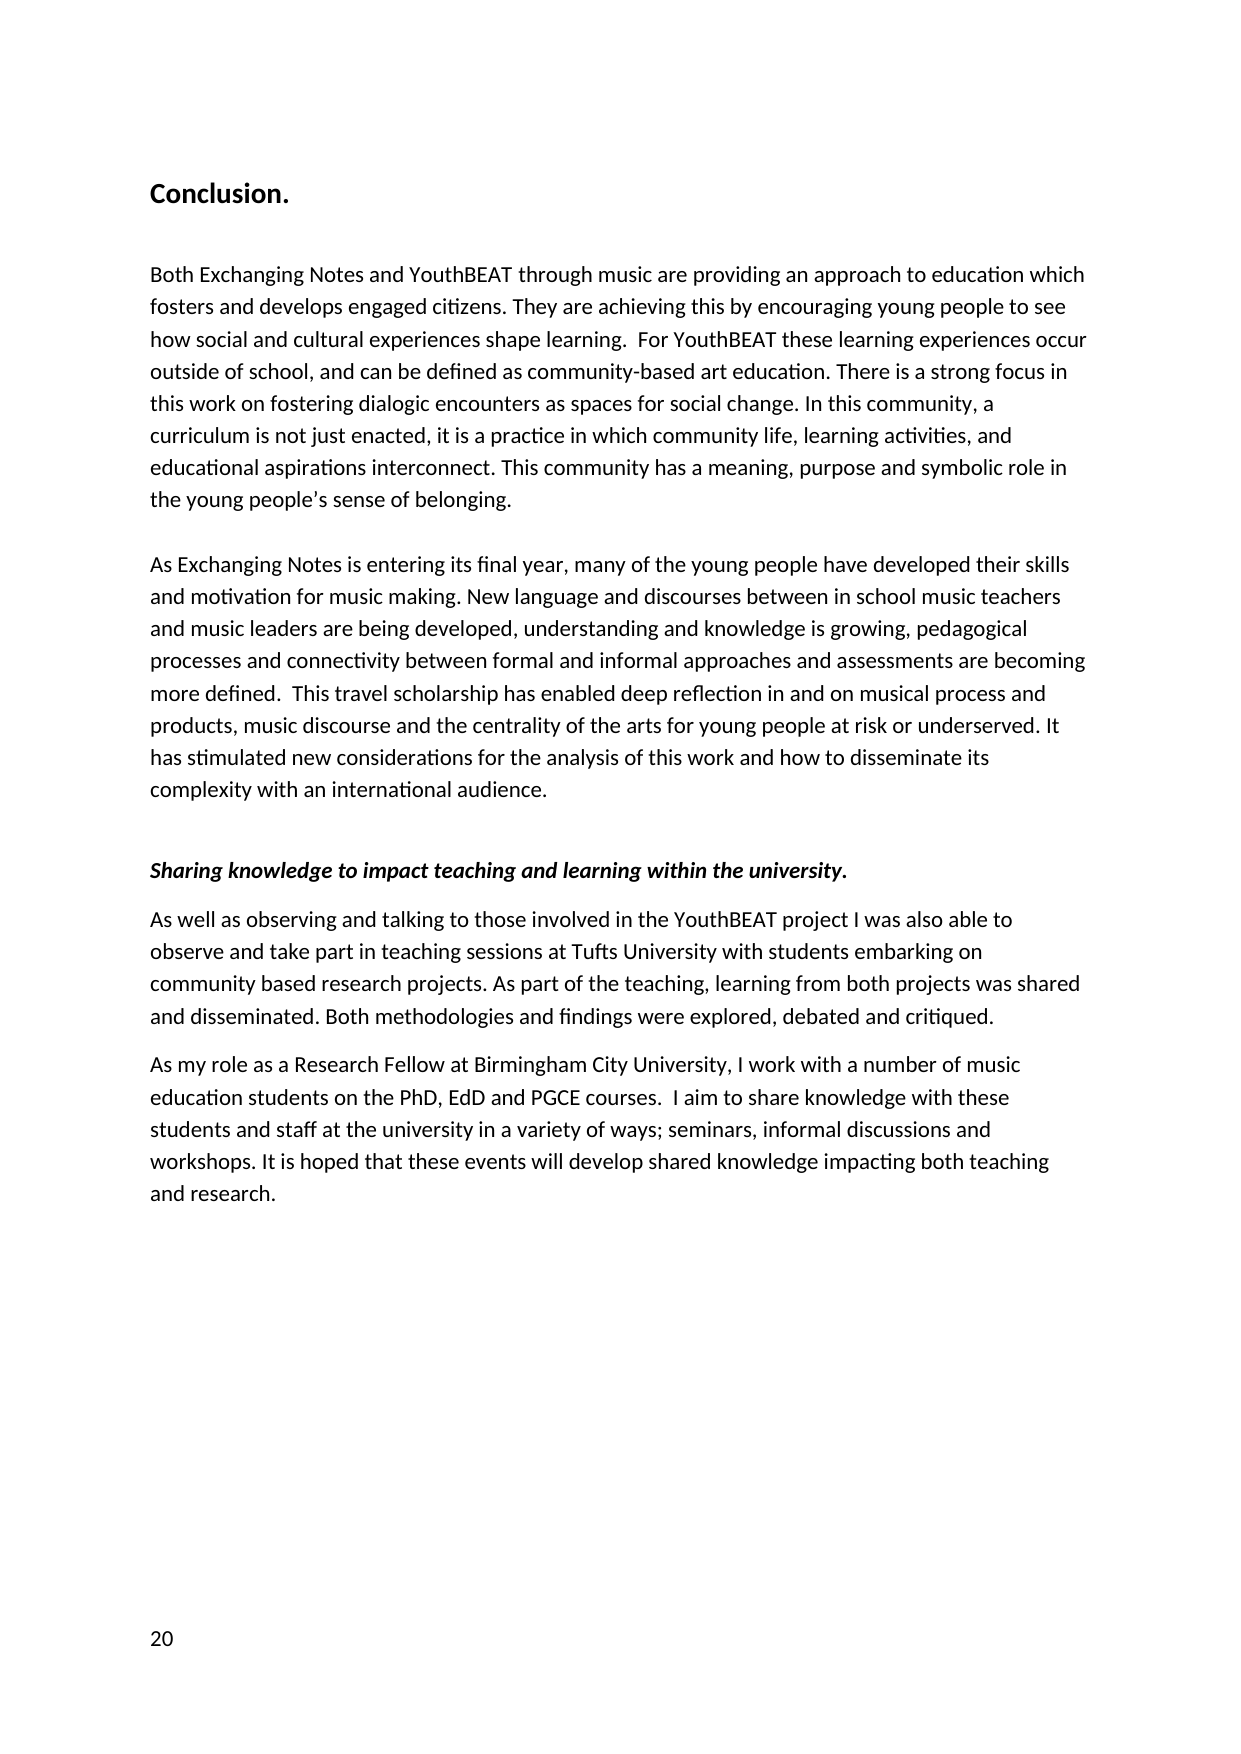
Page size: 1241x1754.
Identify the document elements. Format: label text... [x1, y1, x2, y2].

text Sharing knowledge to impact teaching and learning within the university. [150, 856, 1090, 884]
text As Exchanging Notes is entering its final year, many of the young people have developed their skills and motivation for music making. New language and discourses between in school music teachers and music leaders are being developed, understanding and knowledge is growing, pedagogical processes and connectivity between formal and informal approaches and assessments are becoming more defined. This travel scholarship has enabled deep reflection in and on musical process and products, music discourse and the centrality of the arts for young people at risk or underserved. It has stimulated new considerations for the analysis of this work and how to disseminate its complexity with an international audience. [150, 550, 1090, 803]
text As well as observing and talking to those involved in the YouthBEAT project I was also able to observe and take part in teaching sessions at Tufts University with students embarking on community based research projects. As part of the teaching, learning from both projects was shared and disseminated. Both methodologies and findings were explored, debated and critiqued. [150, 905, 1090, 1030]
text Both Exchanging Notes and YouthBEAT through music are providing an approach to education which fosters and develops engaged citizens. They are achieving this by encouraging young people to see how social and cultural experiences shape learning. For YouthBEAT these learning experiences occur outside of school, and can be defined as community-based art education. There is a strong focus in this work on fostering dialogic encounters as spaces for social change. In this community, a curriculum is not just enacted, it is a practice in which community life, learning activities, and educational aspirations interconnect. This community has a meaning, purpose and symbolic role in the young people’s sense of belonging. [150, 260, 1090, 514]
text As my role as a Research Fellow at Birmingham City University, I work with a number of music education students on the PhD, EdD and PGCE courses. I aim to share knowledge with these students and staff at the university in a variety of ways; seminars, informal discussions and workshops. It is hoped that these events will develop shared knowledge impacting both teaching and research. [150, 1051, 1090, 1207]
subtitle Conclusion. [150, 175, 1090, 211]
